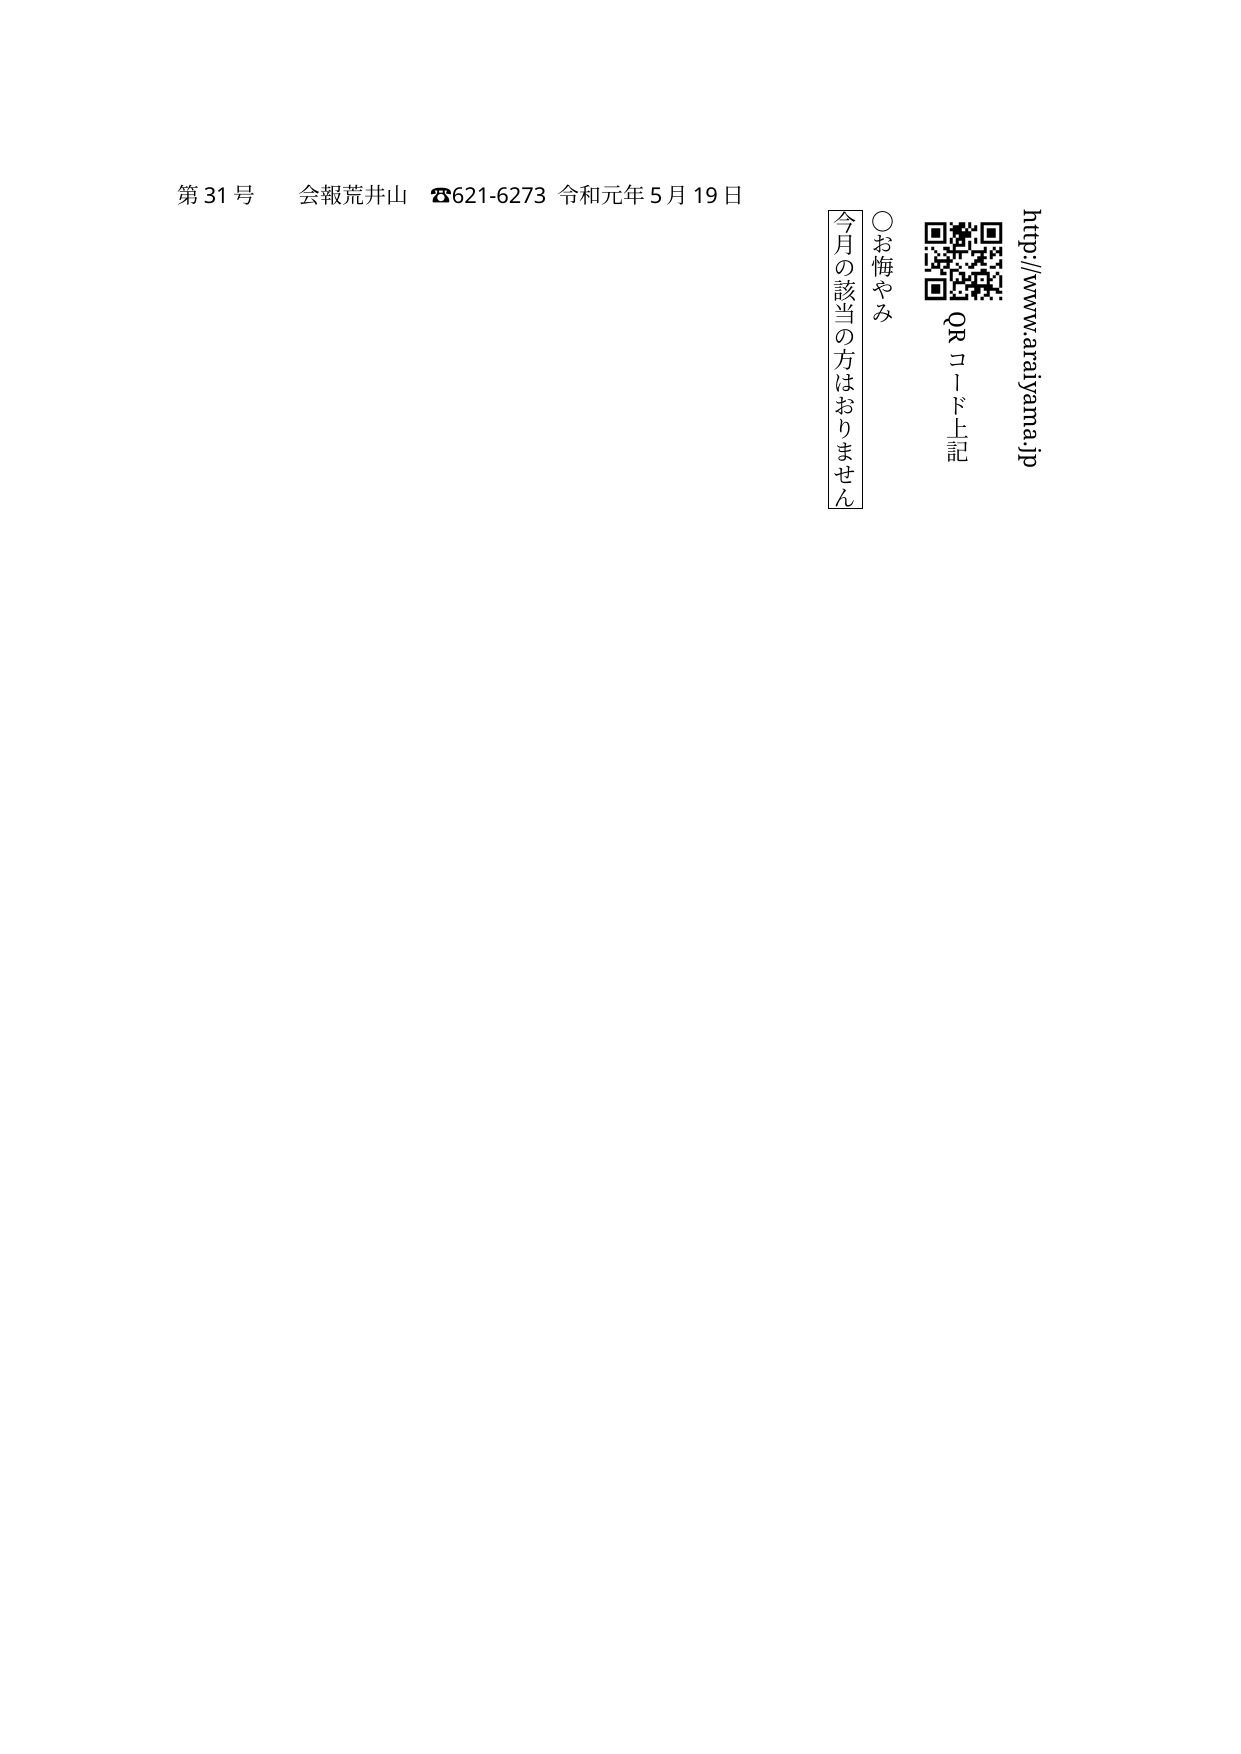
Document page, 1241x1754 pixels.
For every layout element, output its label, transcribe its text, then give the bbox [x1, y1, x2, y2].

text 〇お悔やみ [864, 209, 901, 518]
text 今月の該当の方はおりません [826, 209, 864, 518]
picture [912, 209, 1014, 312]
text http://www.araiyama.jp [1014, 209, 1051, 518]
